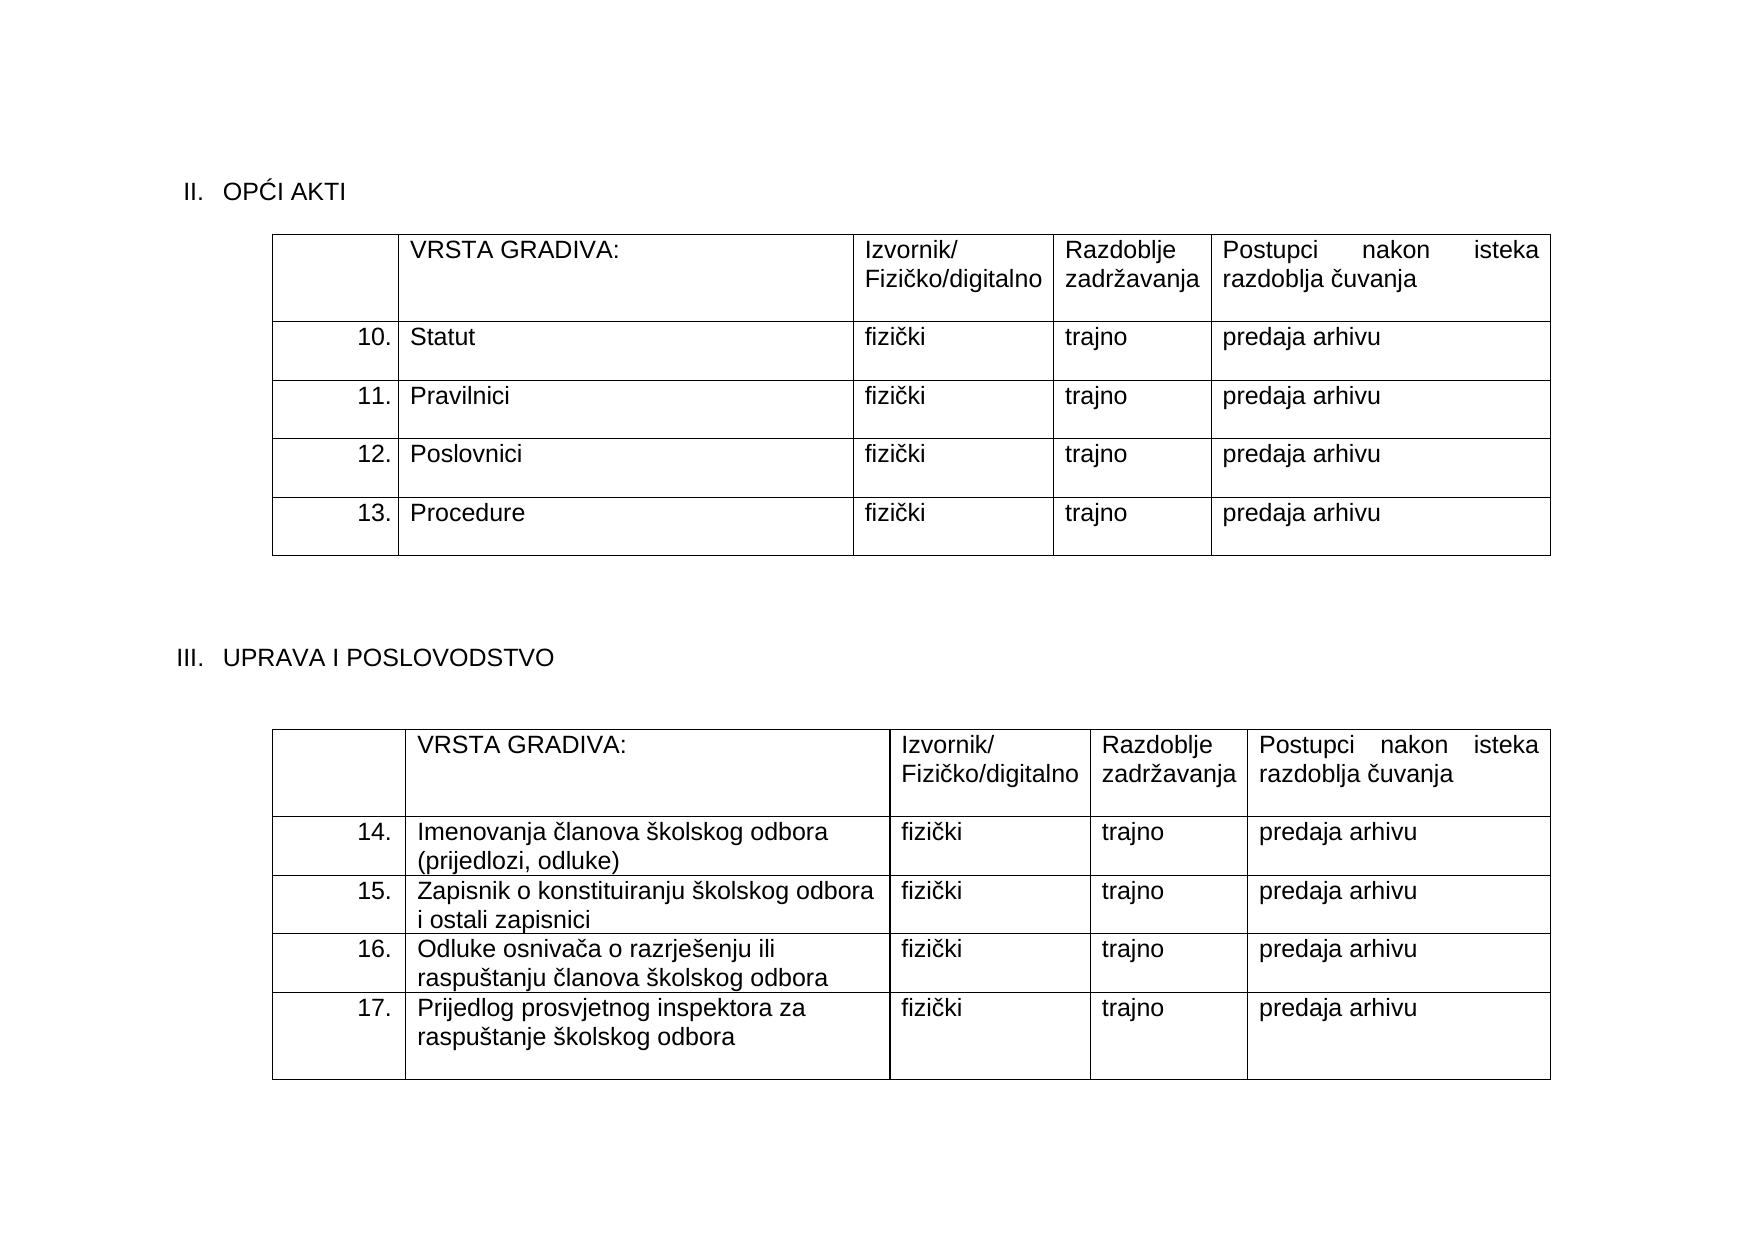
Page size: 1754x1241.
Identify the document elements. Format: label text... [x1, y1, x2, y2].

table_cell Imenovanja članova školskog odbora (prijedlozi, odluke) [406, 817, 889, 875]
table_cell Poslovnici [399, 439, 853, 497]
table_cell predaja arhivu [1212, 322, 1550, 380]
table_cell [273, 817, 405, 875]
table_cell fizički [854, 439, 1053, 497]
table_cell predaja arhivu [1212, 498, 1550, 555]
table_header Izvornik/ Fizičko/digitalno [854, 235, 1053, 321]
table_cell trajno [1054, 381, 1211, 438]
table_cell predaja arhivu [1248, 817, 1550, 875]
table_header Razdoblje zadržavanja [1091, 730, 1247, 816]
table_cell [273, 322, 398, 380]
table_header Izvornik/ Fizičko/digitalno [891, 730, 1090, 816]
table_header [273, 730, 405, 816]
table_cell [273, 993, 405, 1079]
table_cell predaja arhivu [1248, 934, 1550, 992]
table_header [273, 235, 398, 321]
table_header Postupci nakon isteka razdoblja čuvanja [1248, 730, 1550, 816]
table_cell trajno [1054, 498, 1211, 555]
table_cell Procedure [399, 498, 853, 555]
table_cell predaja arhivu [1212, 381, 1550, 438]
table_cell Prijedlog prosvjetnog inspektora za raspuštanje školskog odbora [406, 993, 889, 1079]
table_header VRSTA GRADIVA: [399, 235, 853, 321]
table_cell fizički [854, 322, 1053, 380]
table_header Razdoblje zadržavanja [1054, 235, 1211, 321]
list UPRAVA I POSLOVODSTVO [204, 643, 1606, 671]
table_cell trajno [1091, 876, 1247, 933]
table_cell [273, 934, 405, 992]
table_cell trajno [1054, 439, 1211, 497]
table_cell fizički [891, 993, 1090, 1079]
list OPĆI AKTI [204, 176, 1606, 205]
table_cell Zapisnik o konstituiranju školskog odbora i ostali zapisnici [406, 876, 889, 933]
table_cell [273, 876, 405, 933]
table_cell [273, 498, 398, 555]
table_header VRSTA GRADIVA: [406, 730, 889, 816]
table_cell Pravilnici [399, 381, 853, 438]
table_cell trajno [1091, 817, 1247, 875]
table_cell predaja arhivu [1248, 993, 1550, 1079]
table_cell trajno [1054, 322, 1211, 380]
table_cell fizički [854, 498, 1053, 555]
table_cell fizički [854, 381, 1053, 438]
table_cell trajno [1091, 934, 1247, 992]
table_cell [273, 381, 398, 438]
table_cell fizički [891, 817, 1090, 875]
table_cell fizički [891, 934, 1090, 992]
table_cell Odluke osnivača o razrješenju ili raspuštanju članova školskog odbora [406, 934, 889, 992]
table_cell predaja arhivu [1212, 439, 1550, 497]
table_header Postupci nakon isteka razdoblja čuvanja [1212, 235, 1550, 321]
table_cell predaja arhivu [1248, 876, 1550, 933]
table_cell Statut [399, 322, 853, 380]
table_cell [273, 439, 398, 497]
table_cell fizički [891, 876, 1090, 933]
table_cell trajno [1091, 993, 1247, 1079]
